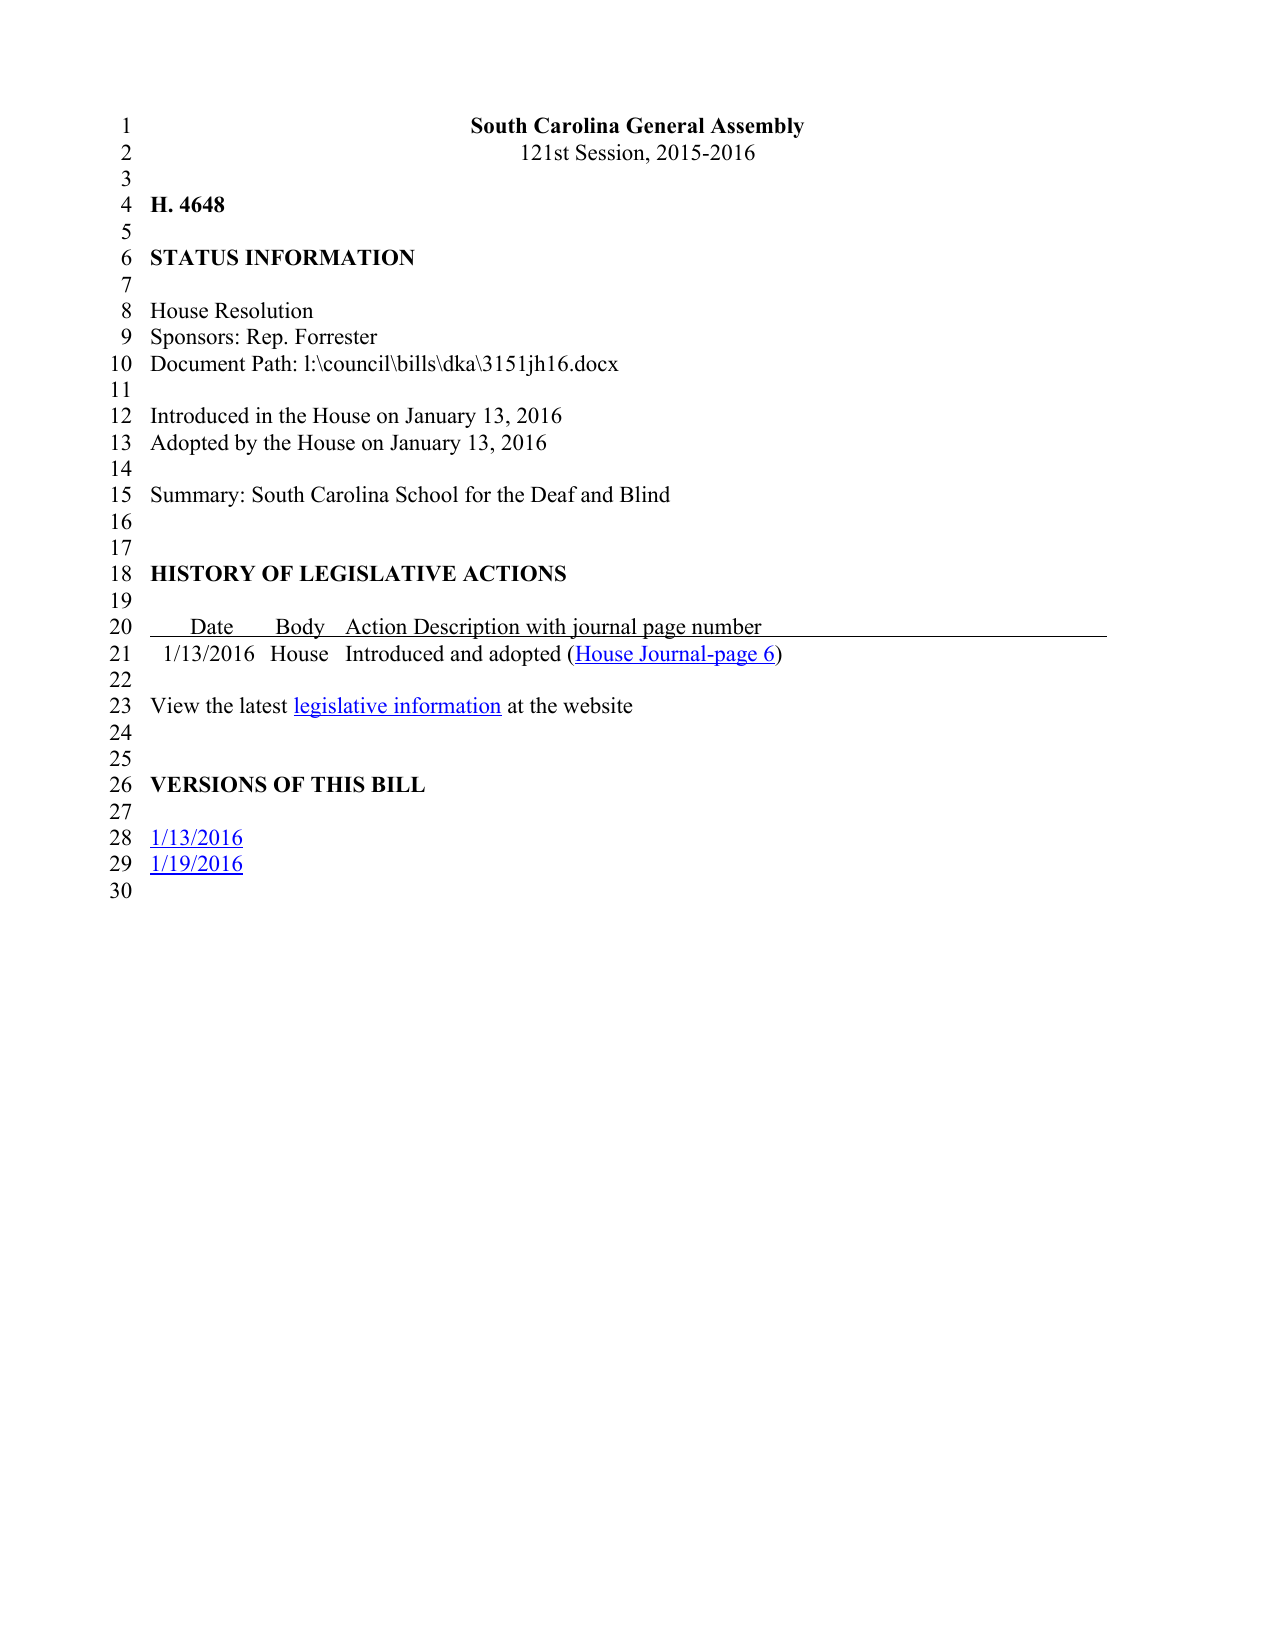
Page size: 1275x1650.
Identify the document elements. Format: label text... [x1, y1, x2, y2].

text H. 4648 [150, 192, 1125, 218]
text VERSIONS OF THIS BILL [150, 771, 1125, 798]
text Introduced in the House on January 13, 2016 [150, 402, 1125, 429]
text House Resolution [150, 297, 1125, 323]
text HISTORY OF LEGISLATIVE ACTIONS [150, 561, 1125, 587]
text Sponsors: Rep. Forrester [150, 323, 1125, 350]
text STATUS INFORMATION [150, 244, 1125, 271]
text 1/13/2016 [150, 824, 1125, 850]
text 121st Session, 2015-2016 [150, 139, 1125, 165]
text Adopted by the House on January 13, 2016 [150, 429, 1125, 455]
text Document Path: l:\council\bills\dka\3151jh16.docx [150, 350, 1125, 376]
text 1/19/2016 [150, 850, 1125, 877]
text 1/13/2016 House Introduced and adopted (House Journal-page 6) [150, 639, 1125, 666]
text South Carolina General Assembly [150, 112, 1125, 139]
text Summary: South Carolina School for the Deaf and Blind [150, 481, 1125, 508]
text Date Body Action Description with journal page number [150, 613, 1125, 639]
text View the latest legislative information at the website [150, 692, 1125, 719]
